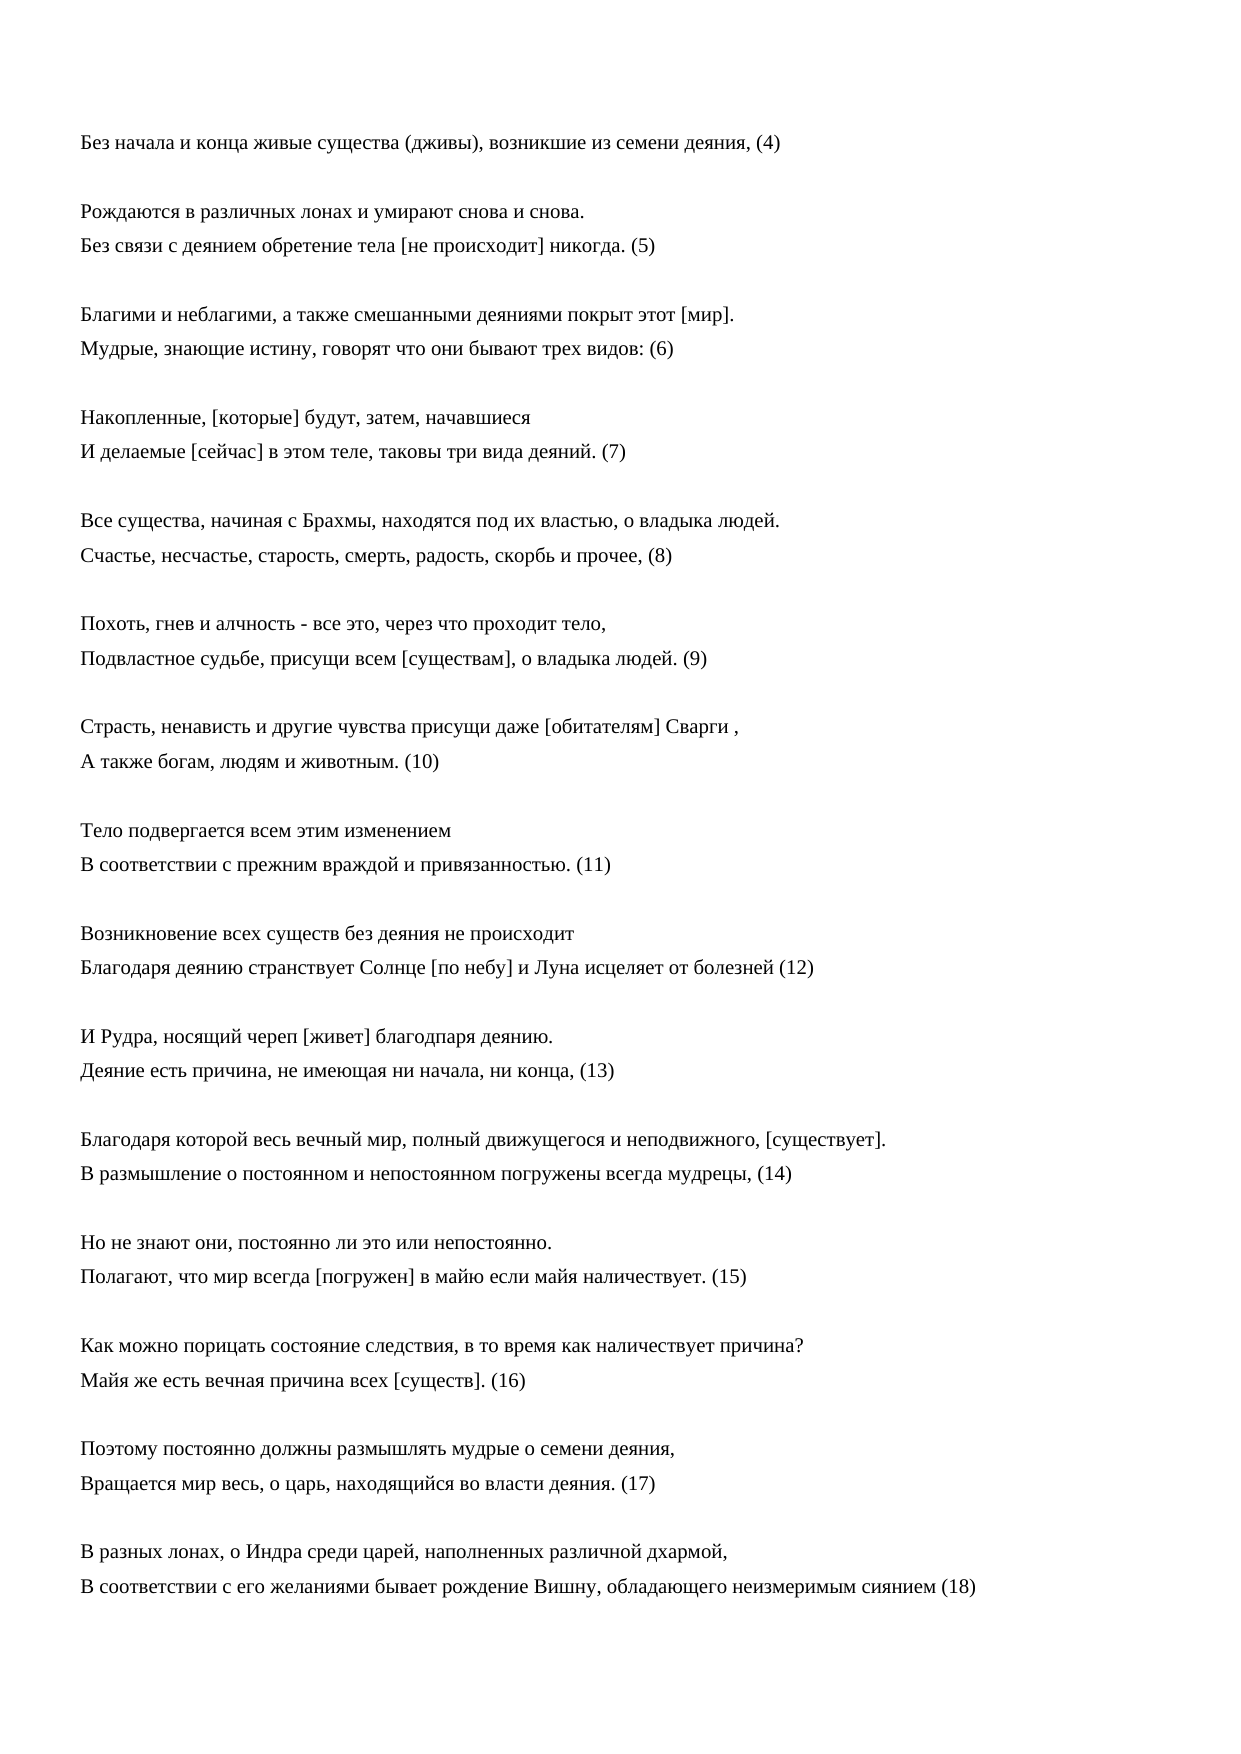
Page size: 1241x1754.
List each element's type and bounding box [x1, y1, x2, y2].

table_header [79, 118, 1240, 1634]
